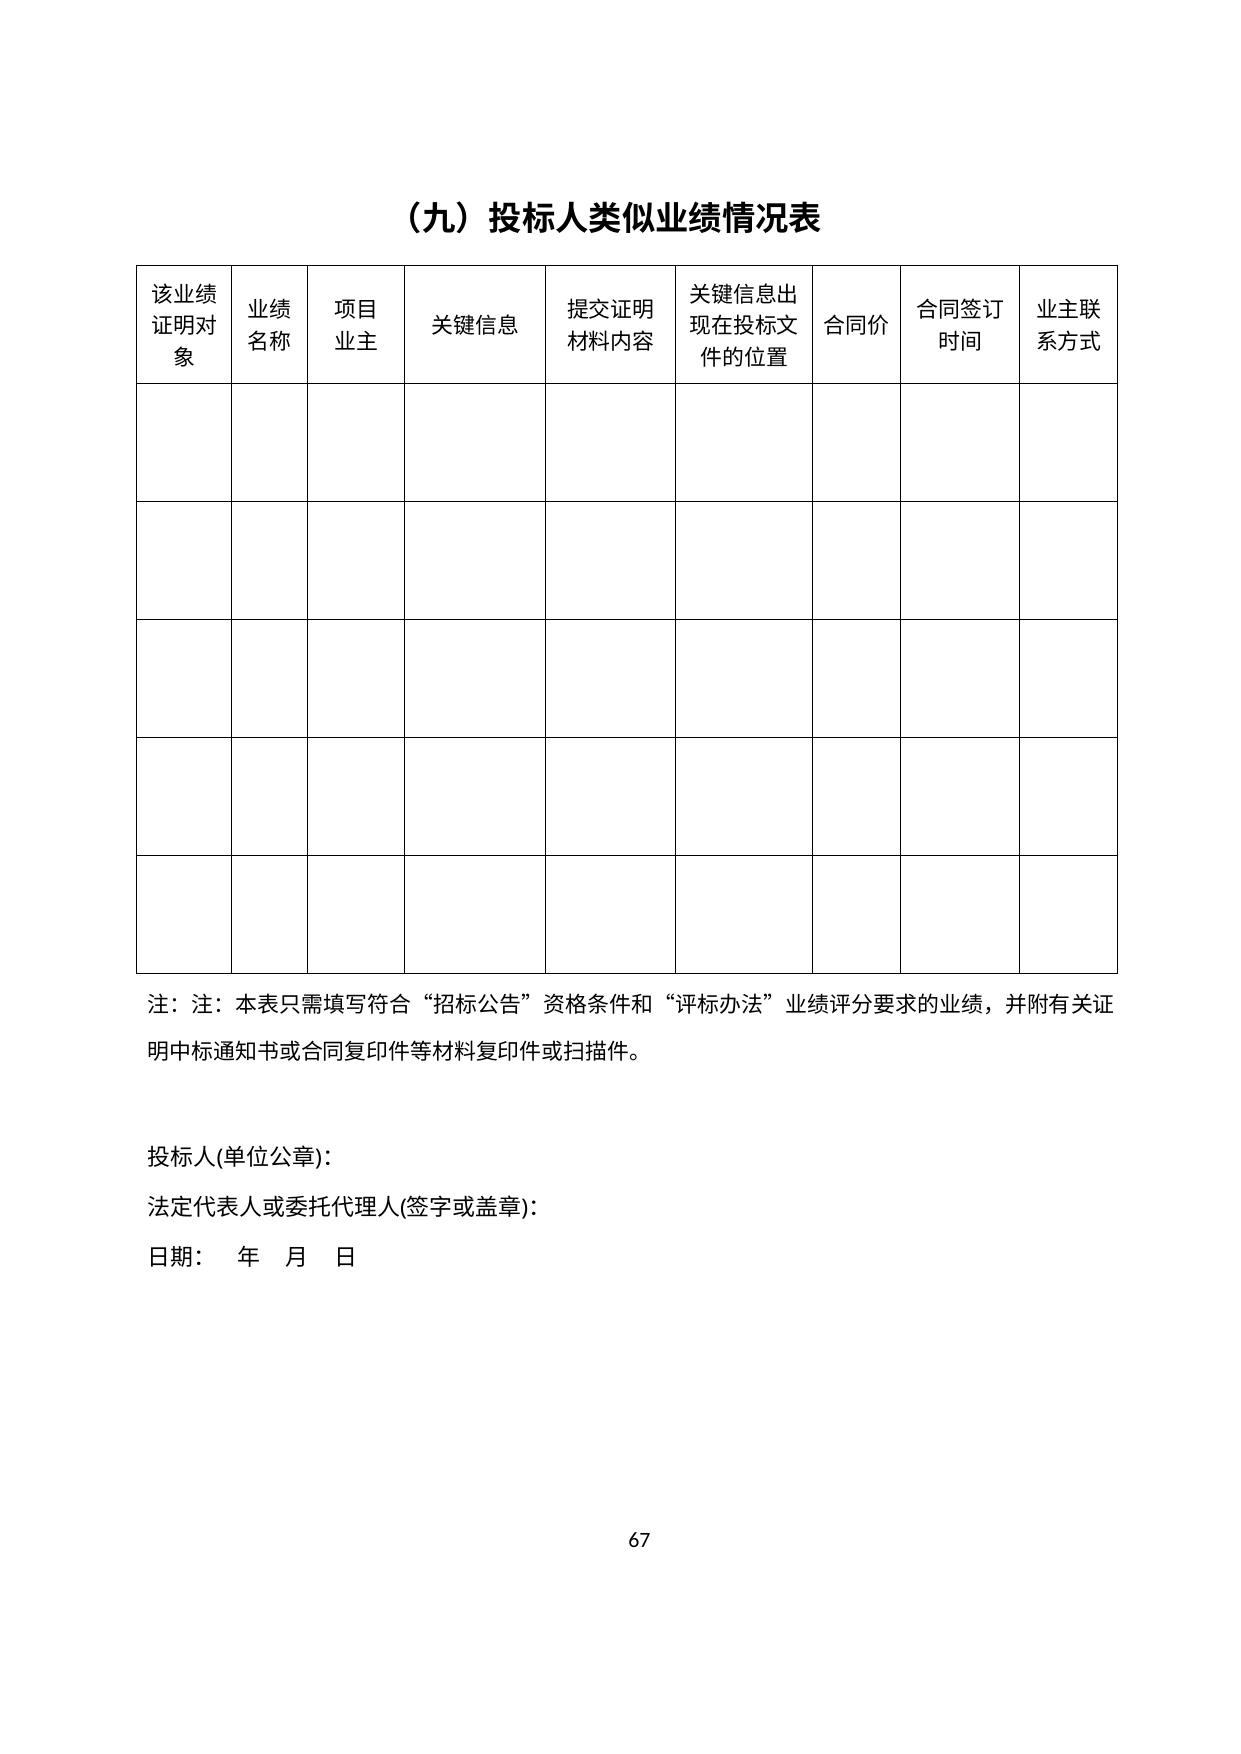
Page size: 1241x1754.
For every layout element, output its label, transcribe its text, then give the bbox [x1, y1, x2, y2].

table_cell [901, 502, 1019, 619]
table_cell [813, 384, 900, 501]
table_cell [1020, 856, 1117, 973]
text （九）投标人类似业绩情况表 [92, 192, 1118, 240]
table_cell [676, 384, 812, 501]
table_header 提交证明材料内容 [546, 266, 675, 383]
table_header 合同签订时间 [901, 266, 1019, 383]
text 法定代表人或委托代理人(签字或盖章)： [148, 1189, 1116, 1222]
table_cell [232, 856, 307, 973]
table_cell [901, 384, 1019, 501]
table_header 该业绩证明对象 [137, 266, 231, 383]
table_cell [405, 856, 545, 973]
table_cell [1020, 620, 1117, 737]
table_cell [546, 738, 675, 855]
table_cell [405, 502, 545, 619]
table_cell [308, 384, 404, 501]
table_cell [813, 856, 900, 973]
text 投标人(单位公章)： [148, 1139, 1116, 1172]
table_cell [901, 620, 1019, 737]
text 注：注：本表只需填写符合“招标公告”资格条件和“评标办法”业绩评分要求的业绩，并附有关证明中标通知书或合同复印件等材料复印件或扫描件。 [148, 987, 1116, 1066]
table_header 合同价 [813, 266, 900, 383]
table_cell [232, 384, 307, 501]
table_cell [901, 738, 1019, 855]
table_cell [901, 856, 1019, 973]
table_cell [137, 384, 231, 501]
table_cell [1020, 502, 1117, 619]
table_cell [137, 856, 231, 973]
table_cell [232, 738, 307, 855]
table_cell [232, 502, 307, 619]
table_cell [546, 620, 675, 737]
table_cell [813, 502, 900, 619]
table_cell [813, 738, 900, 855]
table_cell [405, 738, 545, 855]
table_header 关键信息 [405, 266, 545, 383]
table_cell [1020, 738, 1117, 855]
table_cell [676, 738, 812, 855]
table_cell [1020, 384, 1117, 501]
table_cell [137, 738, 231, 855]
table_cell [813, 620, 900, 737]
table_cell [546, 856, 675, 973]
table_cell [308, 502, 404, 619]
table_cell [308, 856, 404, 973]
table_cell [308, 620, 404, 737]
table_cell [232, 620, 307, 737]
table_cell [308, 738, 404, 855]
table_cell [137, 502, 231, 619]
table_cell [137, 620, 231, 737]
table_cell [676, 620, 812, 737]
table_header 业绩名称 [232, 266, 307, 383]
table_cell [405, 620, 545, 737]
table_header 项目 业主 [308, 266, 404, 383]
table_header 关键信息出现在投标文件的位置 [676, 266, 812, 383]
table_cell [676, 856, 812, 973]
table_cell [546, 384, 675, 501]
table_header 业主联系方式 [1020, 266, 1117, 383]
table_cell [676, 502, 812, 619]
text 日期： 年 月 日 [148, 1239, 1116, 1272]
table_cell [405, 384, 545, 501]
table_cell [546, 502, 675, 619]
